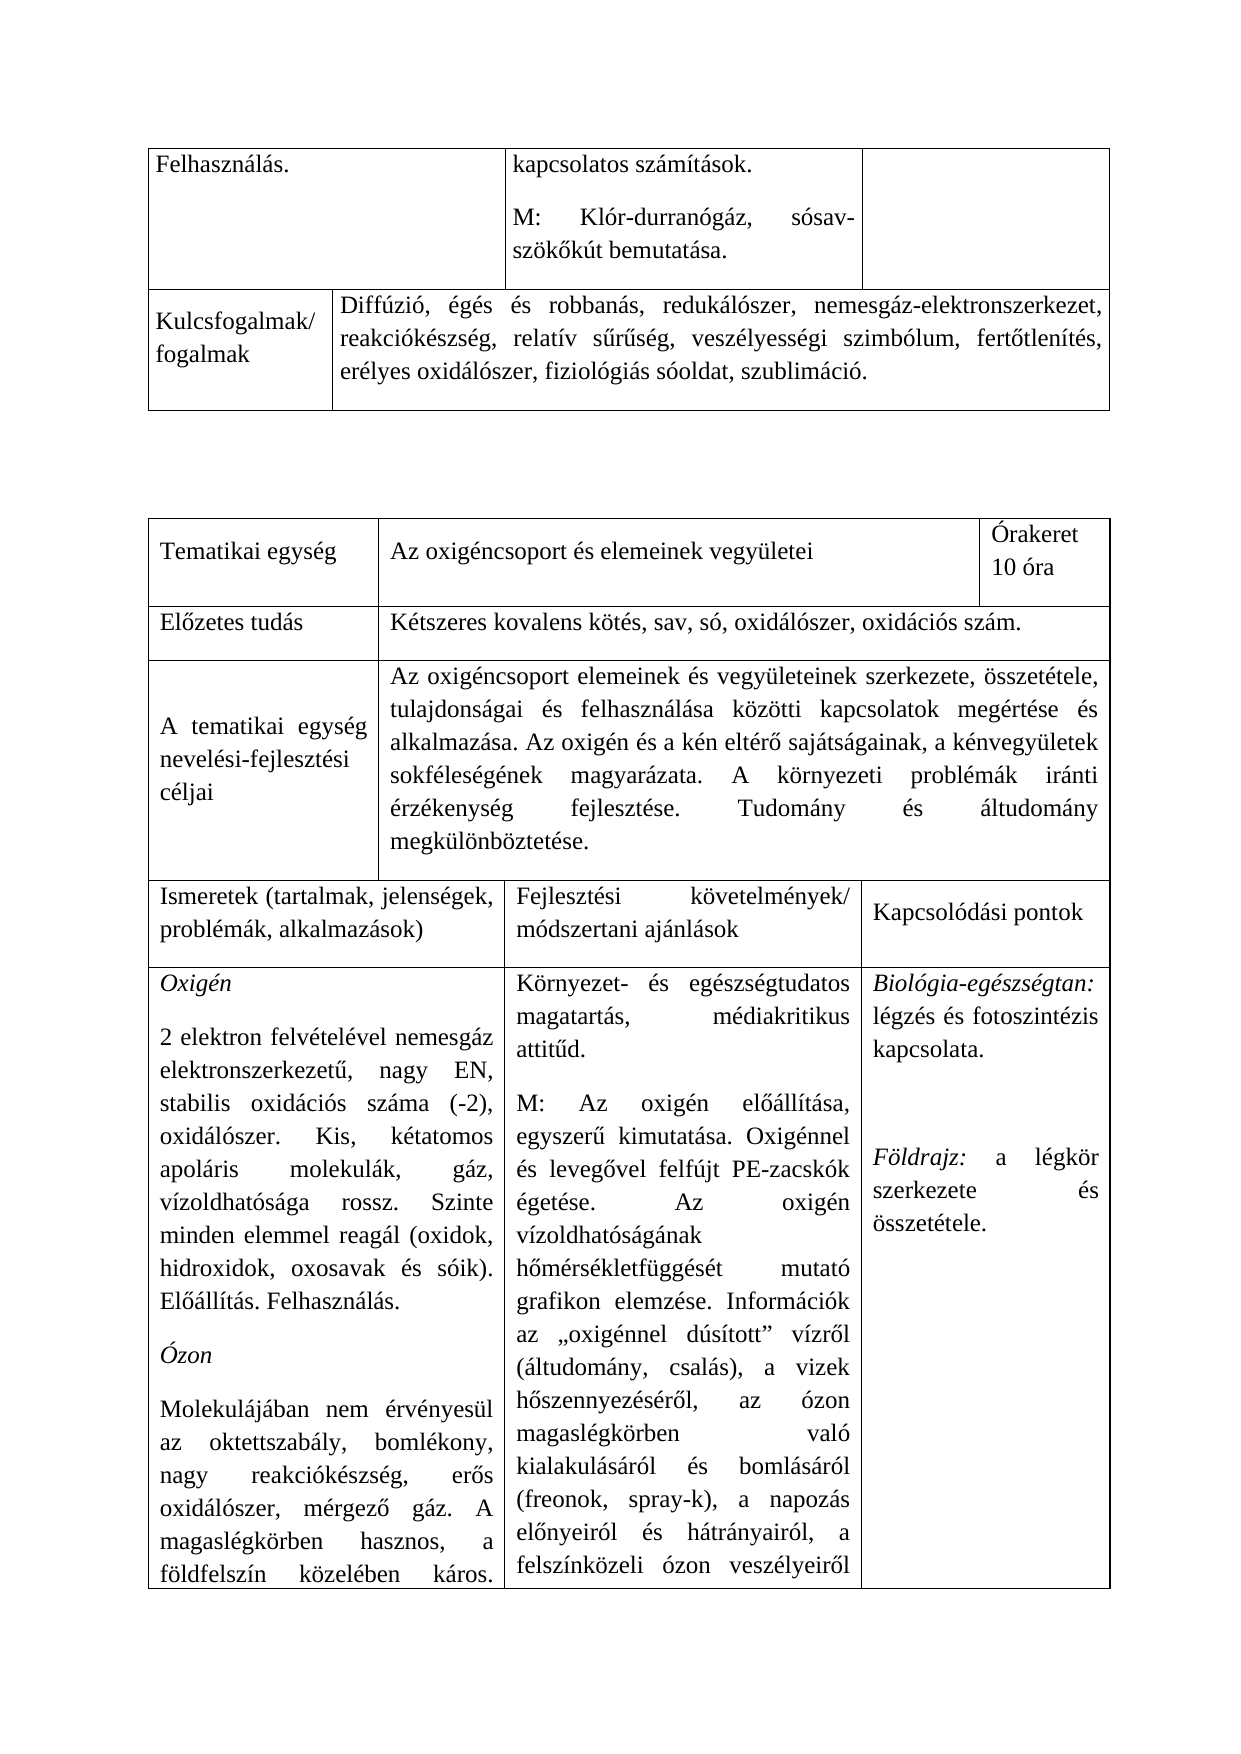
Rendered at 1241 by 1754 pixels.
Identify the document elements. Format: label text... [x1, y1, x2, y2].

table_cell A tematikai egység nevelési-fejlesztési céljai [149, 661, 378, 880]
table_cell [149, 149, 505, 289]
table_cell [505, 968, 861, 1588]
table_cell Ismeretek (tartalmak, jelenségek, problémák, alkalmazások) [149, 881, 504, 967]
table_cell Kulcsfogalmak/fogalmak [149, 290, 332, 409]
table_cell Kapcsolódási pontok [862, 881, 1109, 967]
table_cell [863, 149, 1109, 289]
table_header Órakeret 10 óra [980, 519, 1109, 606]
table_cell Előzetes tudás [149, 607, 378, 660]
table_cell Fejlesztési követelmények/ módszertani ajánlások [505, 881, 861, 967]
table_header Az oxigéncsoport és elemeinek vegyületei [379, 519, 979, 606]
table_header Tematikai egység [149, 519, 378, 606]
table_cell Az oxigéncsoport elemeinek és vegyületeinek szerkezete, összetétele, tulajdonságai és felhasználása közötti kapcsolatok megértése és alkalmazása. Az oxigén és a kén eltérő sajátságainak, a kénvegyületek sokféleségének magyarázata. A környezeti problémák iránti érzékenység fejlesztése. Tudomány és áltudomány megkülönböztetése. [379, 661, 1109, 880]
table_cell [506, 149, 862, 289]
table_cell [862, 968, 1109, 1588]
table_cell Diffúzió, égés és robbanás, redukálószer, nemesgáz-elektronszerkezet, reakciókészség, relatív sűrűség, veszélyességi szimbólum, fertőtlenítés, erélyes oxidálószer, fiziológiás sóoldat, szublimáció. [333, 290, 1109, 409]
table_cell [149, 968, 504, 1588]
table_cell Kétszeres kovalens kötés, sav, só, oxidálószer, oxidációs szám. [379, 607, 1109, 660]
